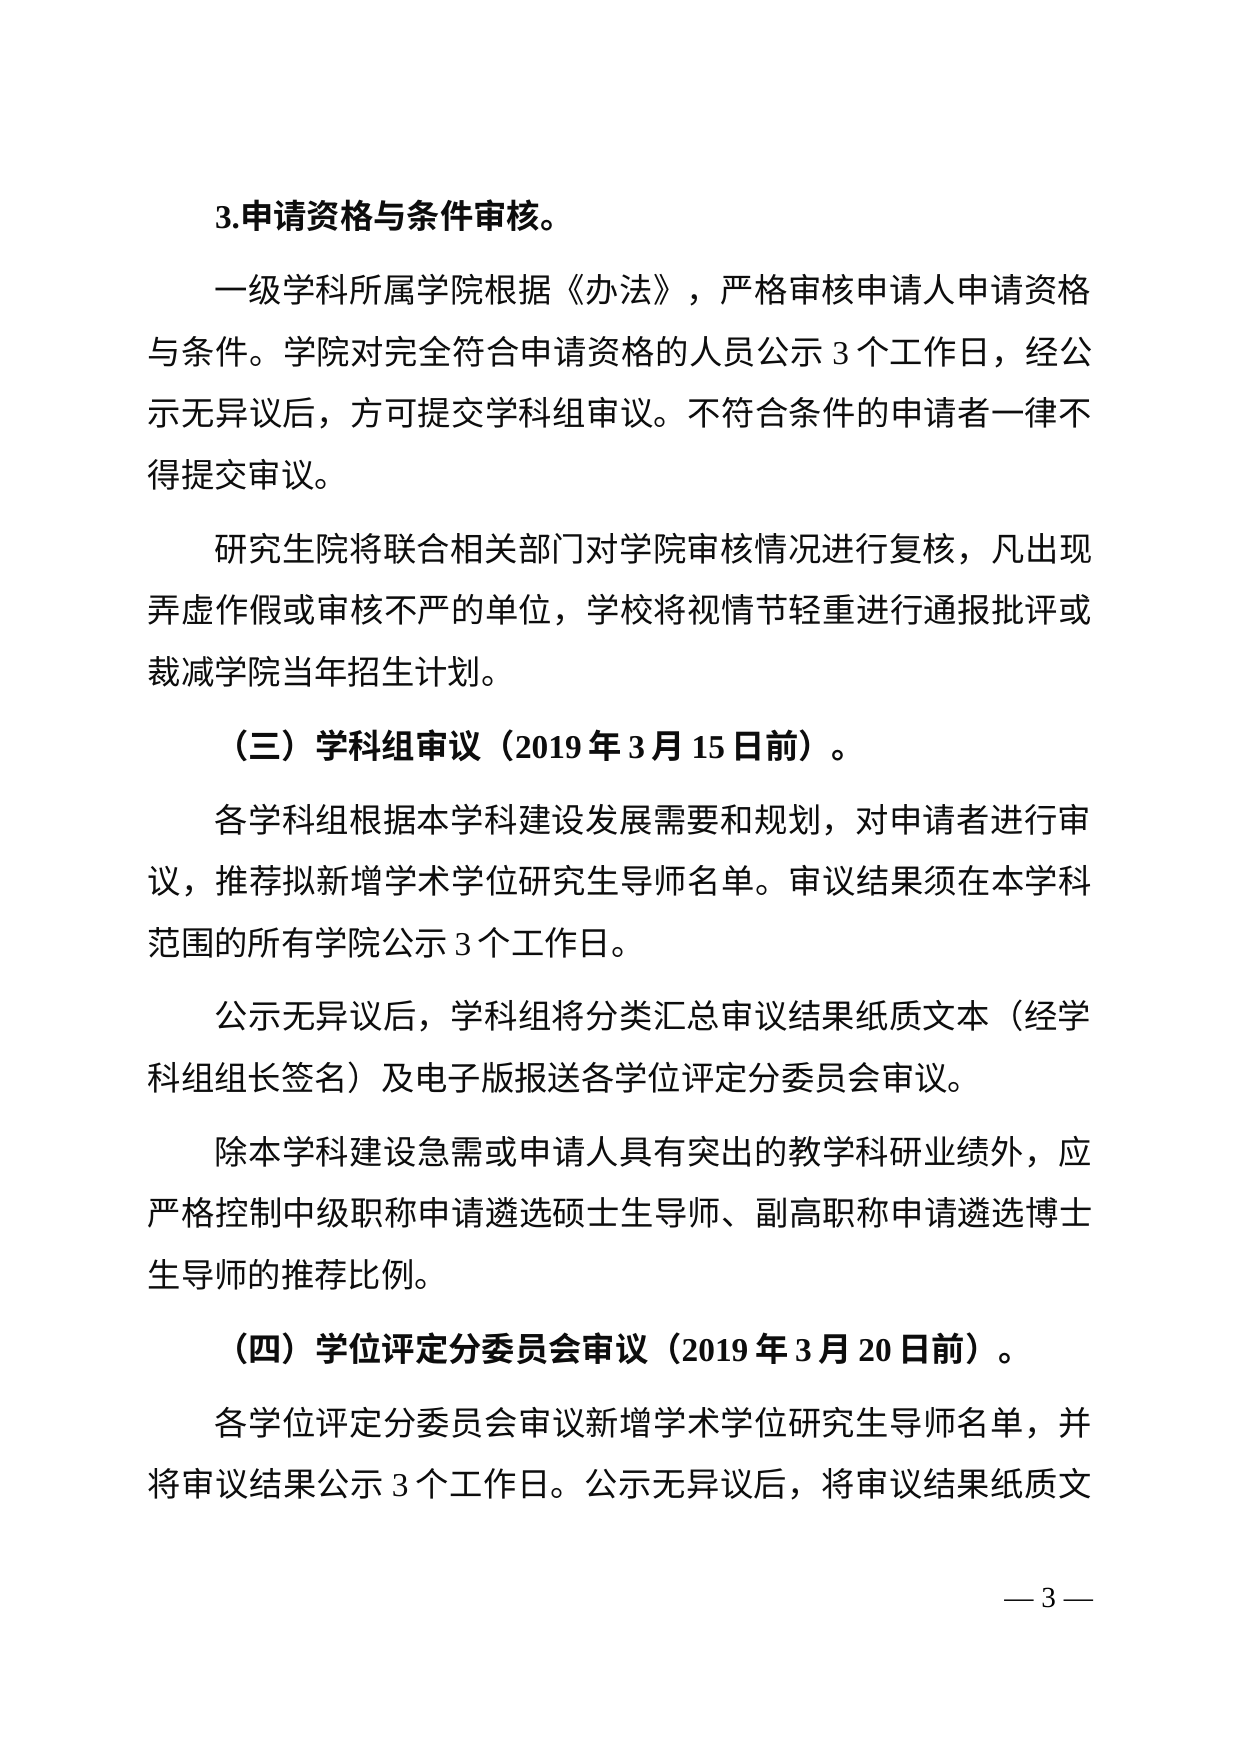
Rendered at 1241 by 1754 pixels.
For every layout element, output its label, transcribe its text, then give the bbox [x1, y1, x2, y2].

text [148, 1386, 1092, 1509]
text （三）学科组审议（2019年3月15日前）。 [148, 709, 1092, 770]
text 研究生院将联合相关部门对学院审核情况进行复核，凡出现弄虚作假或审核不严的单位，学校将视情节轻重进行通报批评或裁减学院当年招生计划。 [148, 512, 1092, 696]
text 3.申请资格与条件审核。 [148, 180, 1092, 241]
text （四）学位评定分委员会审议（2019年3月20日前）。 [148, 1312, 1092, 1373]
text 除本学科建设急需或申请人具有突出的教学科研业绩外，应严格控制中级职称申请遴选硕士生导师、副高职称申请遴选博士生导师的推荐比例。 [148, 1115, 1092, 1299]
text 各学科组根据本学科建设发展需要和规划，对申请者进行审议，推荐拟新增学术学位研究生导师名单。审议结果须在本学科范围的所有学院公示3个工作日。 [148, 783, 1092, 967]
text 一级学科所属学院根据《办法》，严格审核申请人申请资格与条件。学院对完全符合申请资格的人员公示3个工作日，经公示无异议后，方可提交学科组审议。不符合条件的申请者一律不得提交审议。 [148, 254, 1092, 499]
text 公示无异议后，学科组将分类汇总审议结果纸质文本（经学科组组长签名）及电子版报送各学位评定分委员会审议。 [148, 980, 1092, 1103]
